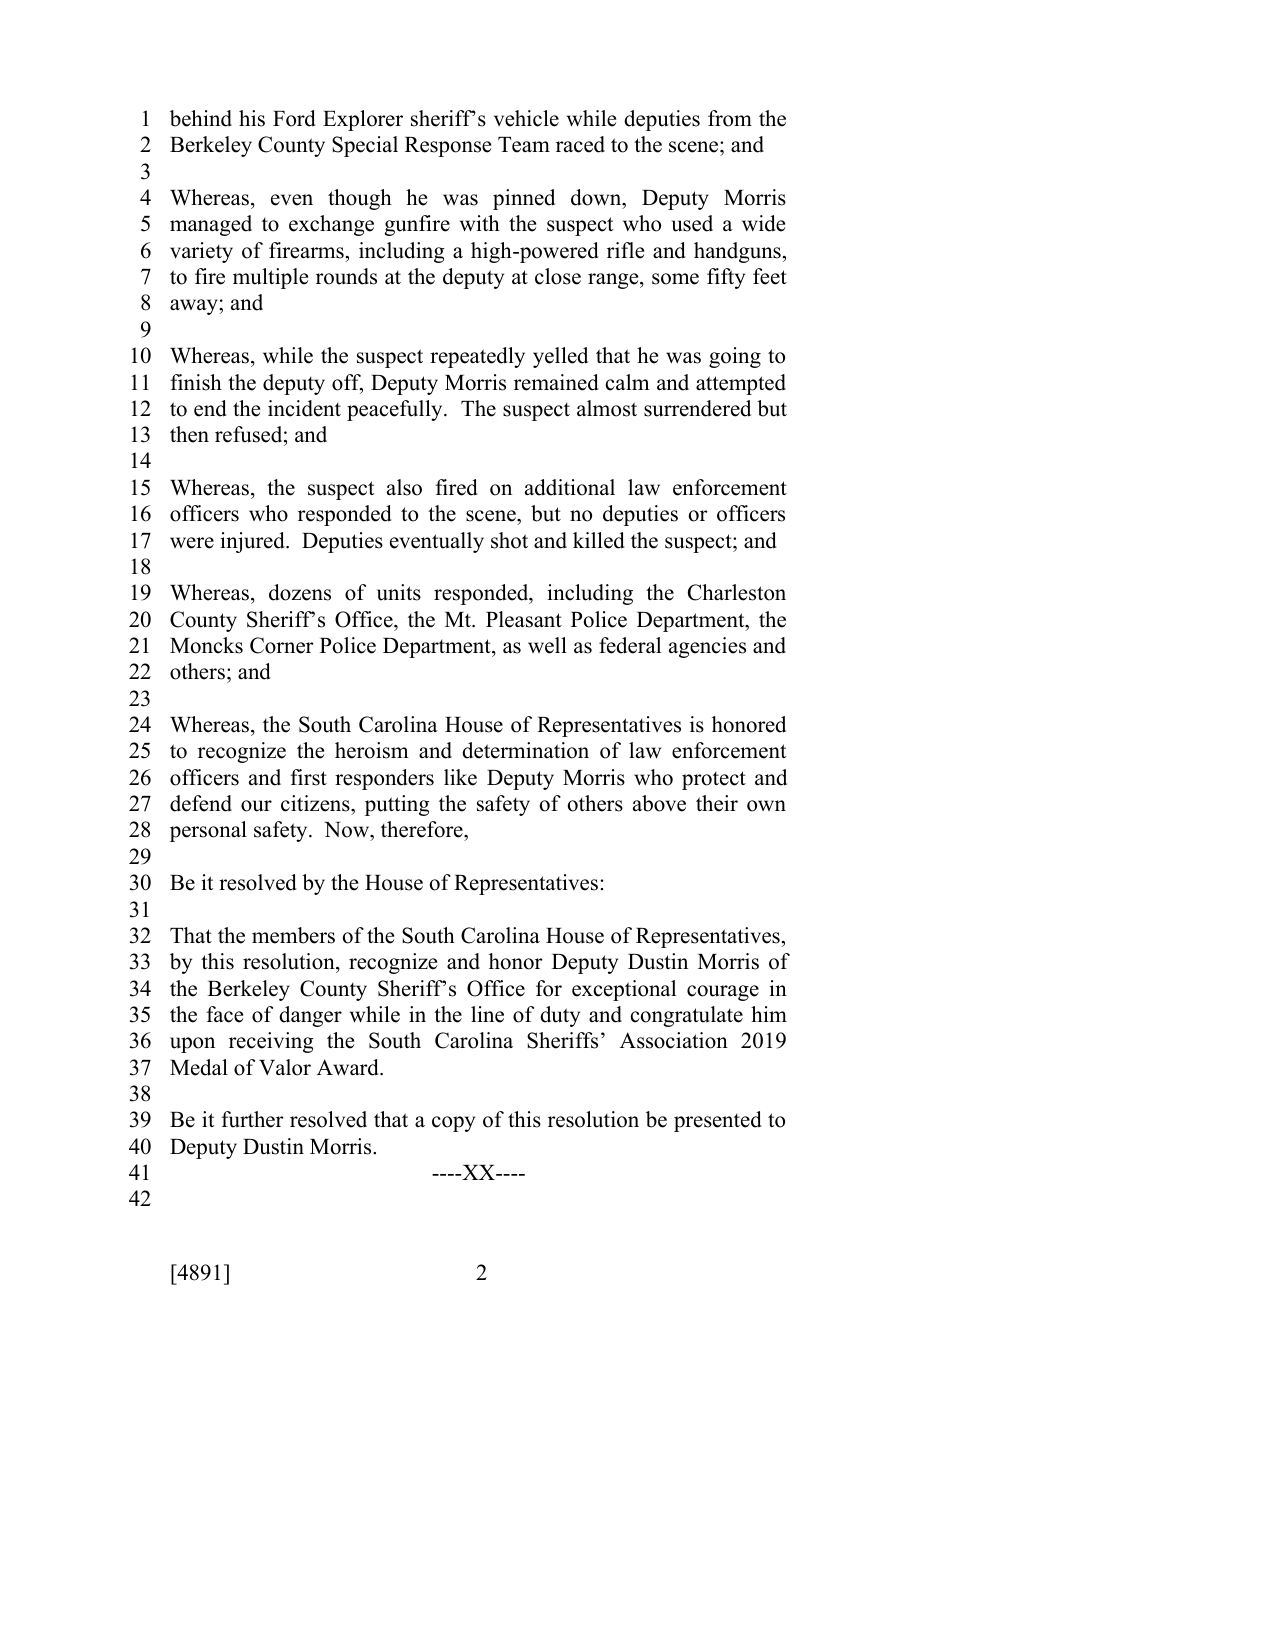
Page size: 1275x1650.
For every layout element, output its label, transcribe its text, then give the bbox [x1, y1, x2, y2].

text Whereas, the suspect also fired on additional law enforcement officers who responded to the scene, but no deputies or officers were injured. Deputies eventually shot and killed the suspect; and [169, 474, 787, 553]
text Whereas, even though he was pinned down, Deputy Morris managed to exchange gunfire with the suspect who used a wide variety of firearms, including a high-powered rifle and handguns, to fire multiple rounds at the deputy at close range, some fifty feet away; and [169, 184, 787, 316]
text That the members of the South Carolina House of Representatives, by this resolution, recognize and honor Deputy Dustin Morris of the Berkeley County Sheriff’s Office for exceptional courage in the face of danger while in the line of duty and congratulate him upon receiving the South Carolina Sheriffs’ Association 2019 Medal of Valor Award. [169, 922, 787, 1080]
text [169, 105, 787, 158]
text Whereas, the South Carolina House of Representatives is honored to recognize the heroism and determination of law enforcement officers and first responders like Deputy Morris who protect and defend our citizens, putting the safety of others above their own personal safety. Now, therefore, [169, 711, 787, 843]
text Be it further resolved that a copy of this resolution be presented to Deputy Dustin Morris. [169, 1106, 787, 1159]
text Be it resolved by the House of Representatives: [169, 869, 787, 896]
text Whereas, while the suspect repeatedly yelled that he was going to finish the deputy off, Deputy Morris remained calm and attempted to end the incident peacefully. The suspect almost surrendered but then refused; and [169, 342, 787, 448]
text ----XX---- [169, 1159, 787, 1186]
text Whereas, dozens of units responded, including the Charleston County Sheriff’s Office, the Mt. Pleasant Police Department, the Moncks Corner Police Department, as well as federal agencies and others; and [169, 579, 787, 685]
